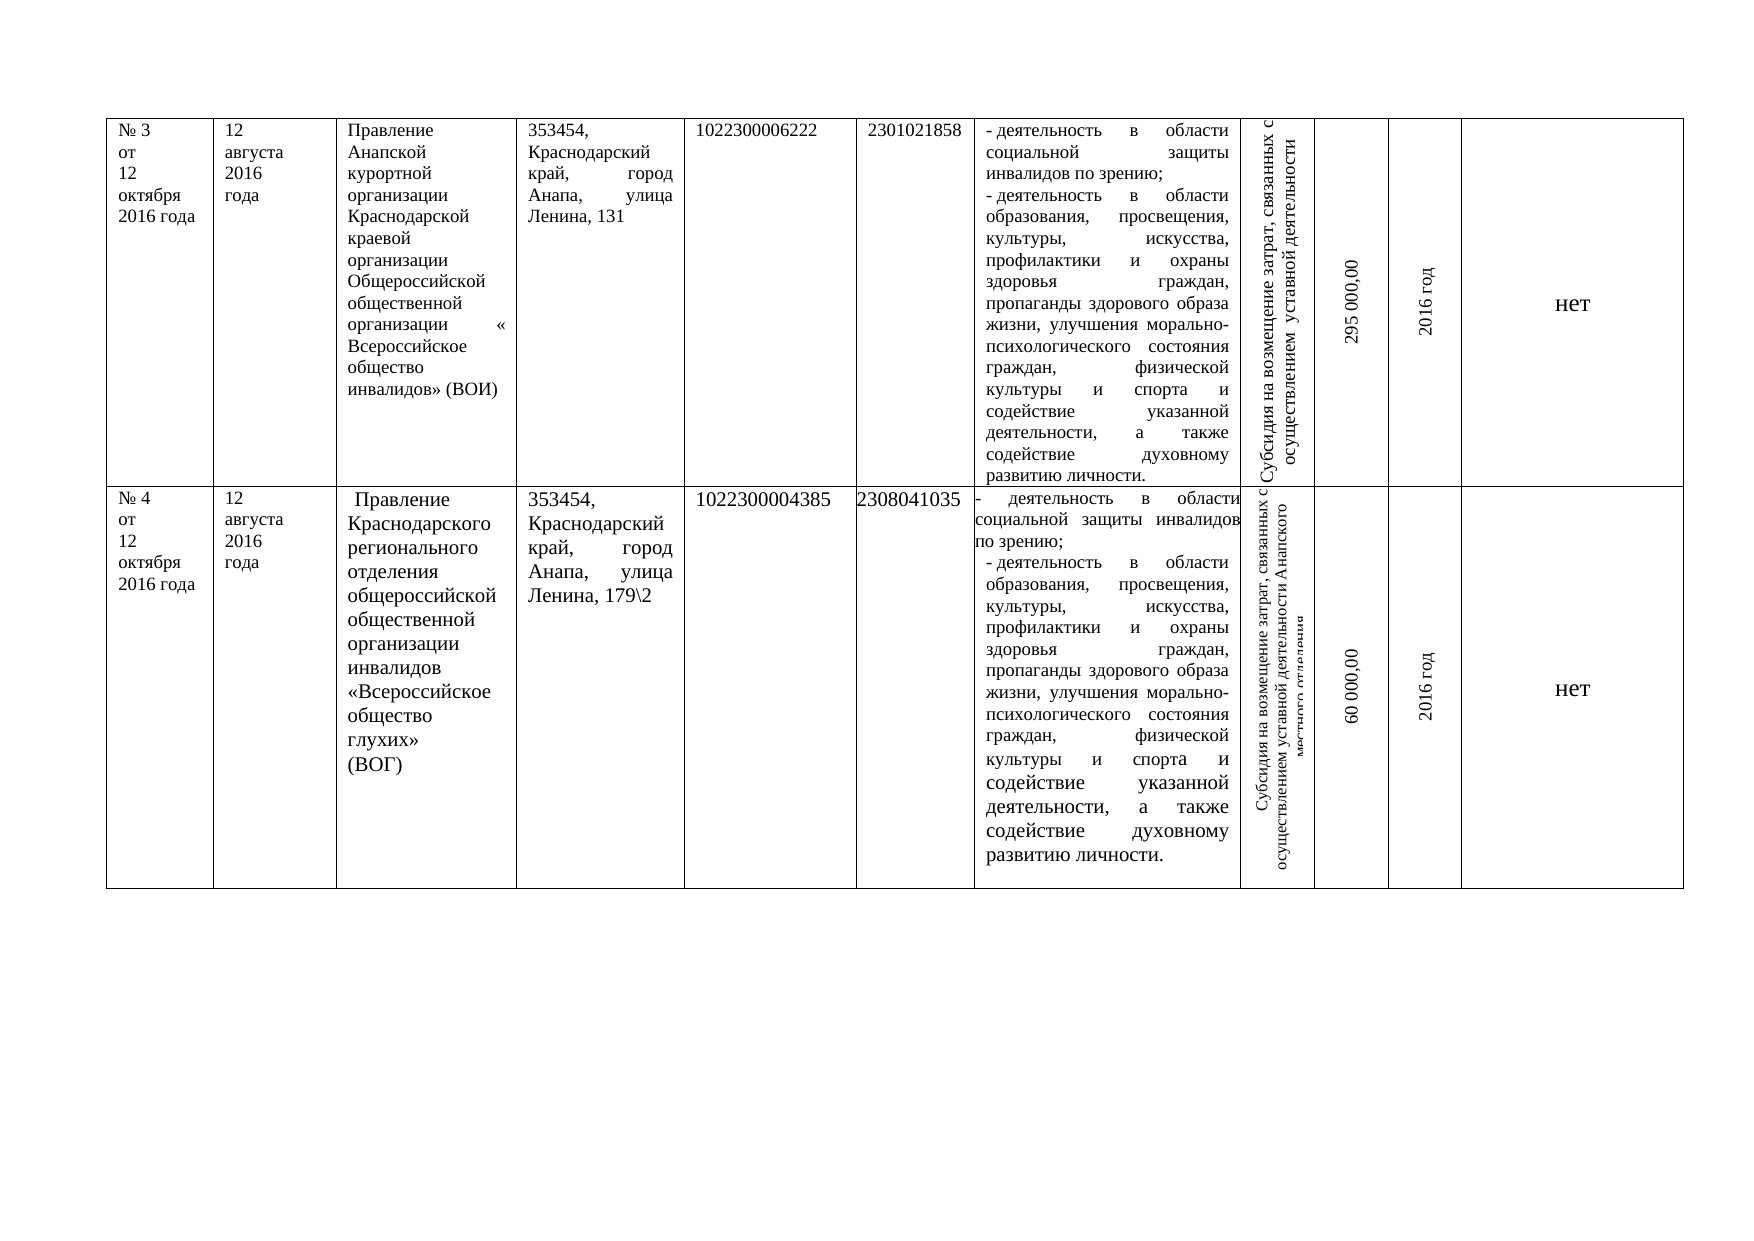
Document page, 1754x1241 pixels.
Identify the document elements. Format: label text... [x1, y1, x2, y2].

table_cell 12 августа 2016 года [214, 119, 336, 486]
table_cell № 3 от 12 октября 2016 года [107, 119, 213, 486]
table_cell 2308041035 [857, 487, 974, 887]
table_cell 2301021858 [857, 119, 974, 486]
table_cell 353454, Краснодарский край, город Анапа, улица Ленина, 131 [517, 119, 684, 486]
table_cell 1022300004385 [685, 487, 856, 887]
table_cell Правление Краснодарского регионального отделения общероссийской общественной организации инвалидов «Всероссийское общество глухих» (ВОГ) [337, 487, 516, 887]
table_cell нет [1462, 119, 1683, 486]
table_cell 2016 год [1389, 119, 1461, 486]
table_cell 295 000,00 [1315, 119, 1388, 486]
table_cell Субсидия на возмещение затрат, связанных с осуществлением уставной деятельности Анапского местного отделения [1241, 487, 1314, 887]
table_cell нет [1462, 487, 1683, 887]
table_cell - деятельность в области социальной защиты инвалидов по зрению; - деятельность в области образования, просвещения, культуры, искусства, профилактики и охраны здоровья граждан, пропаганды здорового образа жизни, улучшения морально-психологического состояния граждан, физической культуры и спорта и содействие указанной деятельности, а также содействие духовному развитию личности. [975, 119, 1240, 486]
table_cell 60 000,00 [1315, 487, 1388, 887]
table_cell № 4 от 12 октября 2016 года [107, 487, 213, 887]
table_cell - деятельность в области социальной защиты инвалидов по зрению; - деятельность в области образования, просвещения, культуры, искусства, профилактики и охраны здоровья граждан, пропаганды здорового образа жизни, улучшения морально-психологического состояния граждан, физической культуры и спорта и содействие указанной деятельности, а также содействие духовному развитию личности. [975, 487, 1240, 887]
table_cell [1241, 119, 1314, 486]
table_cell Правление Анапской курортной организации Краснодарской краевой организации Общероссийской общественной организации « Всероссийское общество инвалидов» (ВОИ) [337, 119, 516, 486]
table_cell 1022300006222 [685, 119, 856, 486]
table_cell 353454, Краснодарский край, город Анапа, улица Ленина, 179\2 [517, 487, 684, 887]
table_cell 12 августа 2016 года [214, 487, 336, 887]
table_cell 2016 год [1389, 487, 1461, 887]
